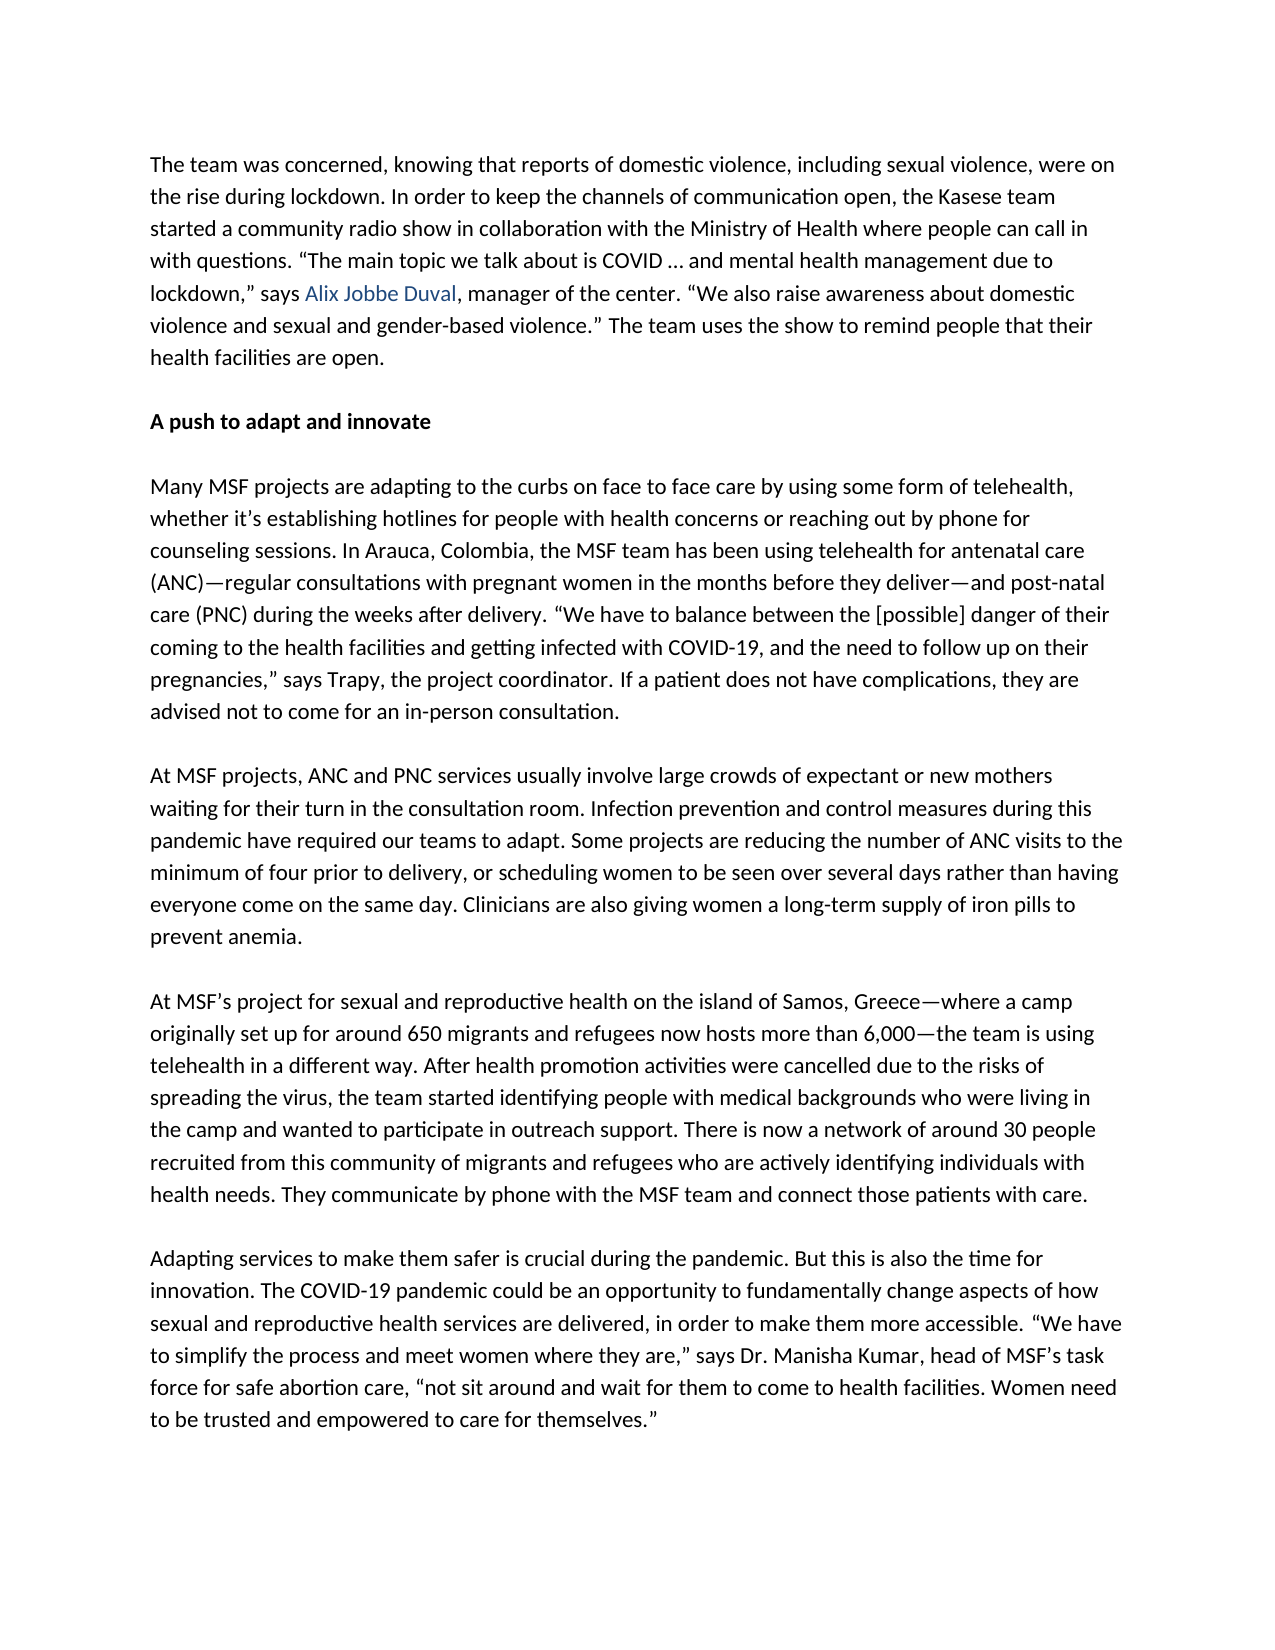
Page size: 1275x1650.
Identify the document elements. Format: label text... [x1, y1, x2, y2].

text At MSF projects, ANC and PNC services usually involve large crowds of expectant or new mothers waiting for their turn in the consultation room. Infection prevention and control measures during this pandemic have required our teams to adapt. Some projects are reducing the number of ANC visits to the minimum of four prior to delivery, or scheduling women to be seen over several days rather than having everyone come on the same day. Clinicians are also giving women a long-term supply of iron pills to prevent anemia. [150, 762, 1125, 951]
text A push to adapt and innovate [150, 407, 1125, 436]
text Adapting services to make them safer is crucial during the pandemic. But this is also the time for innovation. The COVID-19 pandemic could be an opportunity to fundamentally change aspects of how sexual and reproductive health services are delivered, in order to make them more accessible. “We have to simplify the process and meet women where they are,” says Dr. Manisha Kumar, head of MSF’s task force for safe abortion care, “not sit around and wait for them to come to health facilities. Women need to be trusted and empowered to care for themselves.” [150, 1244, 1125, 1433]
text At MSF’s project for sexual and reproductive health on the island of Samos, Greece—where a camp originally set up for around 650 migrants and refugees now hosts more than 6,000—the team is using telehealth in a different way. After health promotion activities were cancelled due to the risks of spreading the virus, the team started identifying people with medical backgrounds who were living in the camp and wanted to participate in outreach support. There is now a network of around 30 people recruited from this community of migrants and refugees who are actively identifying individuals with health needs. They communicate by phone with the MSF team and connect those patients with care. [150, 987, 1125, 1208]
text Many MSF projects are adapting to the curbs on face to face care by using some form of telehealth, whether it’s establishing hotlines for people with health concerns or reaching out by phone for counseling sessions. In Arauca, Colombia, the MSF team has been using telehealth for antenatal care (ANC)—regular consultations with pregnant women in the months before they deliver—and post-natal care (PNC) during the weeks after delivery. “We have to balance between the [possible] danger of their coming to the health facilities and getting infected with COVID-19, and the need to follow up on their pregnancies,” says Trapy, the project coordinator. If a patient does not have complications, they are advised not to come for an in-person consultation. [150, 472, 1125, 725]
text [150, 150, 1125, 371]
